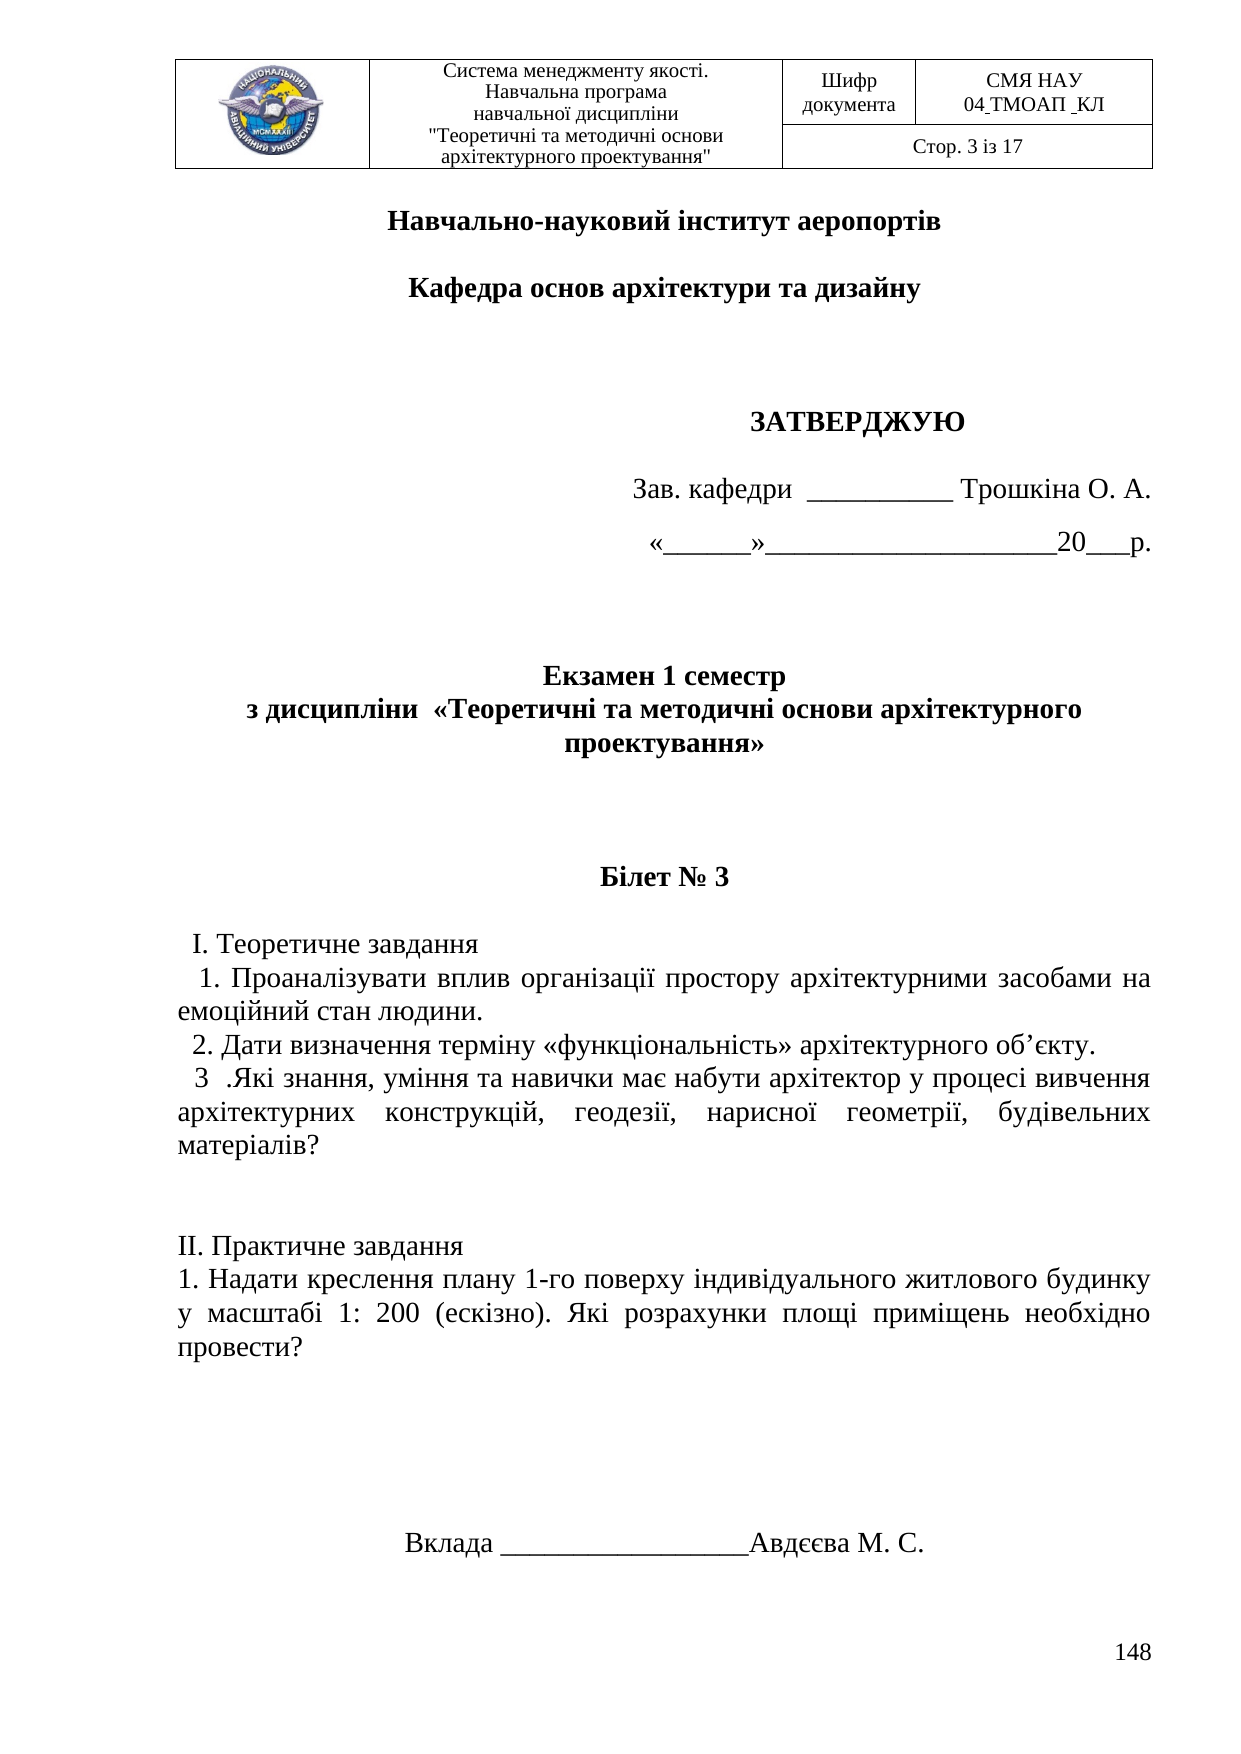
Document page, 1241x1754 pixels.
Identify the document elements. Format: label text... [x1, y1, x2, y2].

text 1. Надати креслення плану 1-го поверху індивідуального житлового будинку у масштабі 1: 200 (ескізно). Які розрахунки площі приміщень необхідно провести? [177, 1262, 1152, 1362]
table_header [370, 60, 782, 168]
text Навчально-науковий інститут аеропортів [177, 203, 1152, 236]
text ІІ. Практичне завдання [177, 1228, 1152, 1262]
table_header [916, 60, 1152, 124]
text Білет № 3 [177, 859, 1152, 893]
text 1. Проаналізувати вплив організації простору архітектурними засобами на емоційний стан людини. [177, 960, 1152, 1027]
text 2. Дати визначення терміну «функціональність» архітектурного об’єкту. [177, 1027, 1152, 1060]
text Кафедра основ архітектури та дизайну [177, 270, 1152, 303]
text Зав. кафедри __________ Трошкіна О. А. [177, 471, 1152, 504]
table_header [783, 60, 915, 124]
text Вклада _________________Авдєєва М. С. [177, 1525, 1152, 1559]
text 3 .Які знання, уміння та навички має набути архітектор у процесі вивчення архітектурних конструкцій, геодезії, нарисної геометрії, будівельних матеріалів? [177, 1060, 1152, 1161]
text з дисципліни «Теоретичні та методичні основи архітектурного проектування» [177, 691, 1152, 758]
picture [217, 62, 324, 153]
text І. Теоретичне завдання [177, 926, 1152, 960]
text ЗАТВЕРДЖУЮ [177, 404, 1152, 437]
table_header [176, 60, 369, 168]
text Екзамен 1 семестр [177, 658, 1152, 691]
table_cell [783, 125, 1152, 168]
text «______»____________________20___р. [177, 524, 1152, 557]
